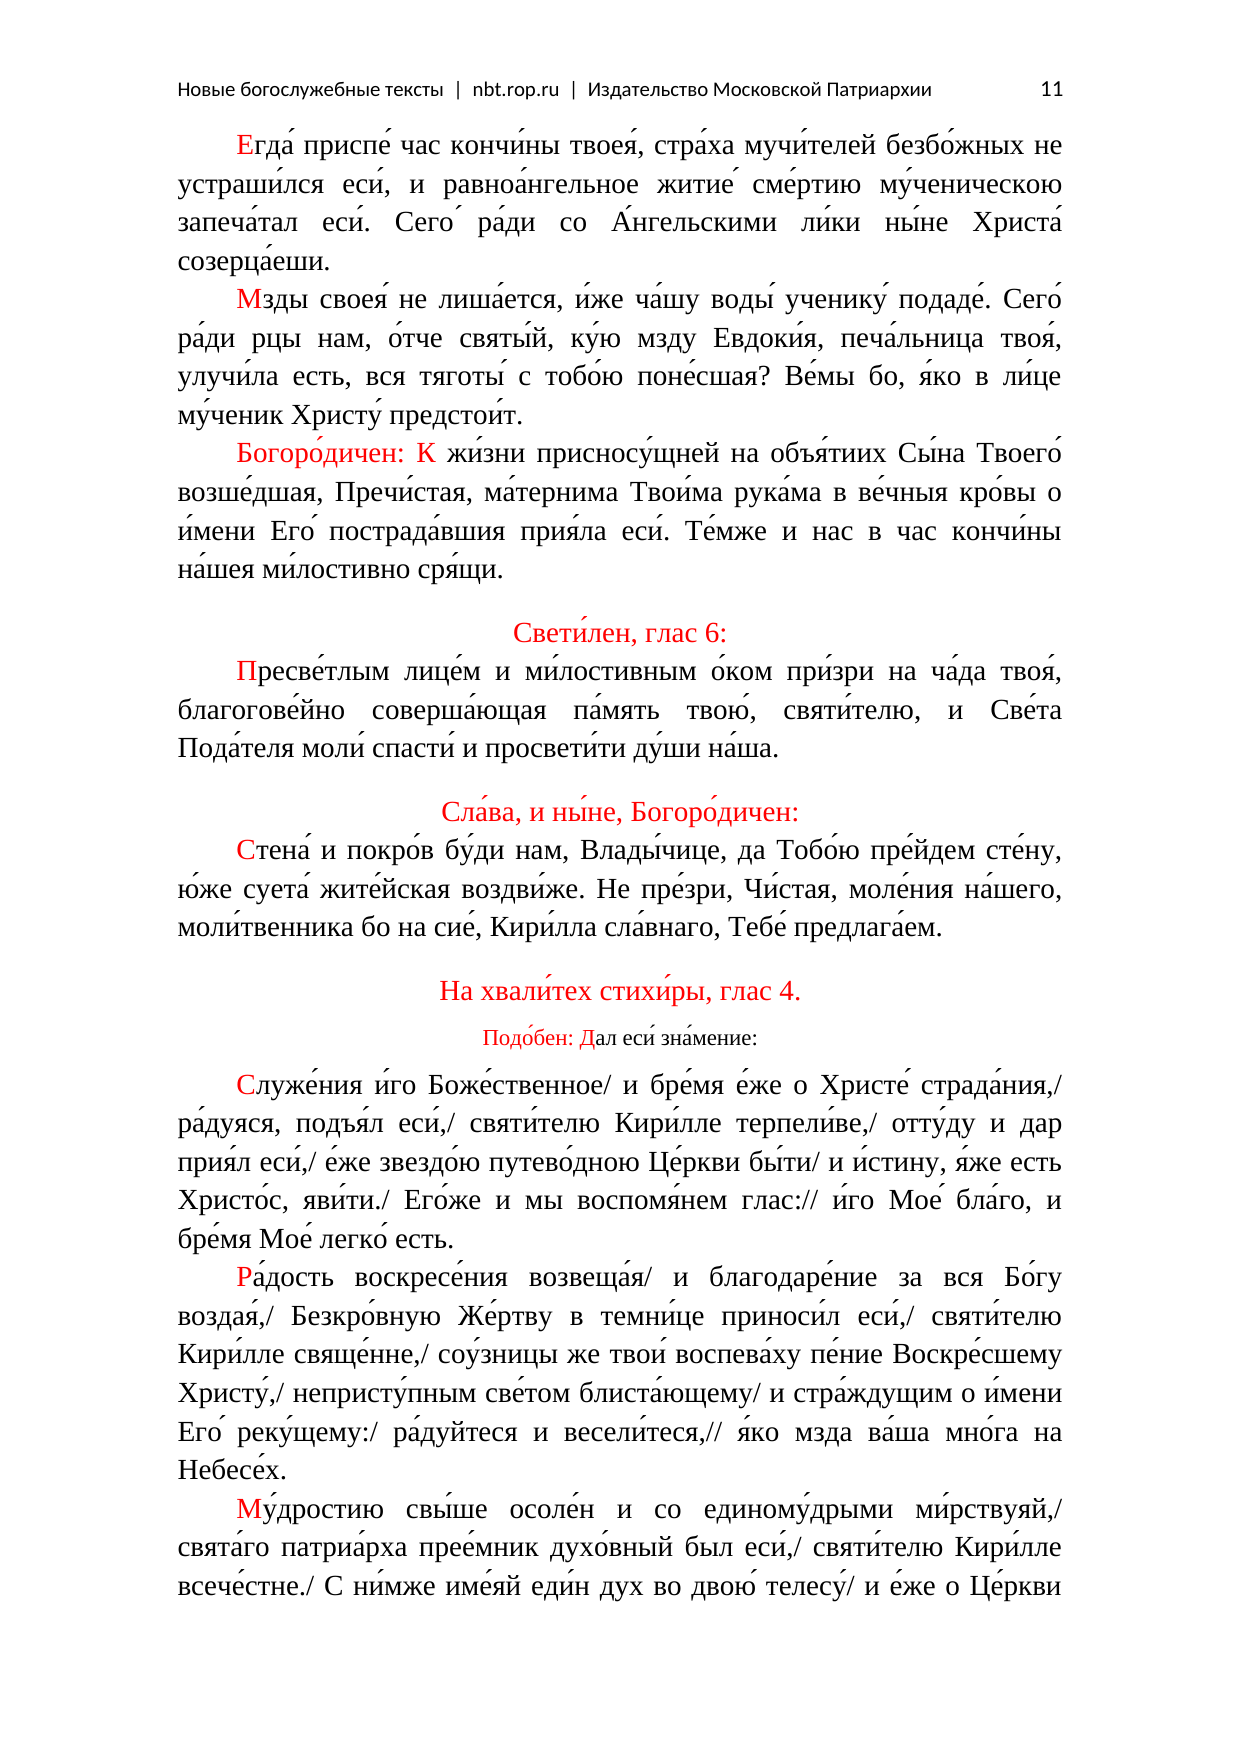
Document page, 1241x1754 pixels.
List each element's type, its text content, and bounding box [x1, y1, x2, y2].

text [177, 1491, 1063, 1601]
text Подо́бен: Дал еси́ зна́мение: [177, 1024, 1063, 1051]
text Мзды своея́ не лиша́ется, и́же ча́шу воды́ ученику́ подаде́. Сего́ ра́ди рцы нам, о́тче святы́й, ку́ю мзду Евдоки́я, печа́льница твоя́, улучи́ла есть, вся тяготы́ с тобо́ю поне́сшая? Ве́мы бо, я́ко в ли́це му́ченик Христу́ предстои́т. [177, 281, 1063, 431]
text Богоро́дичен: К жи́зни присносу́щней на объя́тиих Сы́на Твоего́ возше́дшая, Пречи́стая, ма́тернима Твои́ма рука́ма в ве́чныя кро́вы о и́мени Его́ пострада́вшия прия́ла еси́. Те́мже и нас в час кончи́ны на́шея ми́лостивно сря́щи. [177, 436, 1063, 585]
text Сла́ва, и ны́не, Богоро́дичен: [177, 794, 1063, 827]
text Свети́лен, глас 6: [177, 615, 1063, 648]
text Стена́ и покро́в бу́ди нам, Влады́чице, да Тобо́ю пре́йдем сте́ну, ю́же суета́ жите́йская воздви́же. Не пре́зри, Чи́стая, моле́ния на́шего, моли́твенника бо на сие́, Кири́лла сла́внаго, Тебе́ предлага́ем. [177, 832, 1063, 943]
text Служе́ния и́го Боже́ственное/ и бре́мя е́же о Христе́ страда́ния,/ ра́дуяся, подъя́л еси́,/ святи́телю Кири́лле терпели́ве,/ отту́ду и дар прия́л еси́,/ е́же звездо́ю путево́дною Це́ркви бы́ти/ и и́стину, я́же есть Христо́с, яви́ти./ Его́же и мы воспомя́нем глас:// и́го Мое́ бла́го, и бре́мя Мое́ легко́ есть. [177, 1067, 1063, 1254]
text На хвали́тех стихи́ры, глас 4. [177, 973, 1063, 1007]
text Пресве́тлым лице́м и ми́лостивным о́ком при́зри на ча́да твоя́, благогове́йно соверша́ющая па́мять твою́, святи́телю, и Све́та Пода́теля моли́ спасти́ и просвети́ти ду́ши на́ша. [177, 653, 1063, 764]
text Егда́ приспе́ час кончи́ны твоея́, стра́ха мучи́телей безбо́жных не устраши́лся еси́, и равноа́нгельное житие́ сме́ртию му́ченическою запеча́тал еси́. Сего́ ра́ди со А́нгельскими ли́ки ны́не Христа́ созерца́еши. [177, 127, 1063, 276]
text Ра́дость воскресе́ния возвеща́я/ и благодаре́ние за вся Бо́гу воздая́,/ Безкро́вную Же́ртву в темни́це приноси́л еси́,/ святи́телю Кири́лле свяще́нне,/ соу́зницы же твои́ воспева́ху пе́ние Воскре́сшему Христу́,/ непристу́пным све́том блиста́ющему/ и стра́ждущим о и́мени Его́ реку́щему:/ ра́дуйтеся и весели́теся,// я́ко мзда ва́ша мно́га на Небесе́х. [177, 1259, 1063, 1486]
